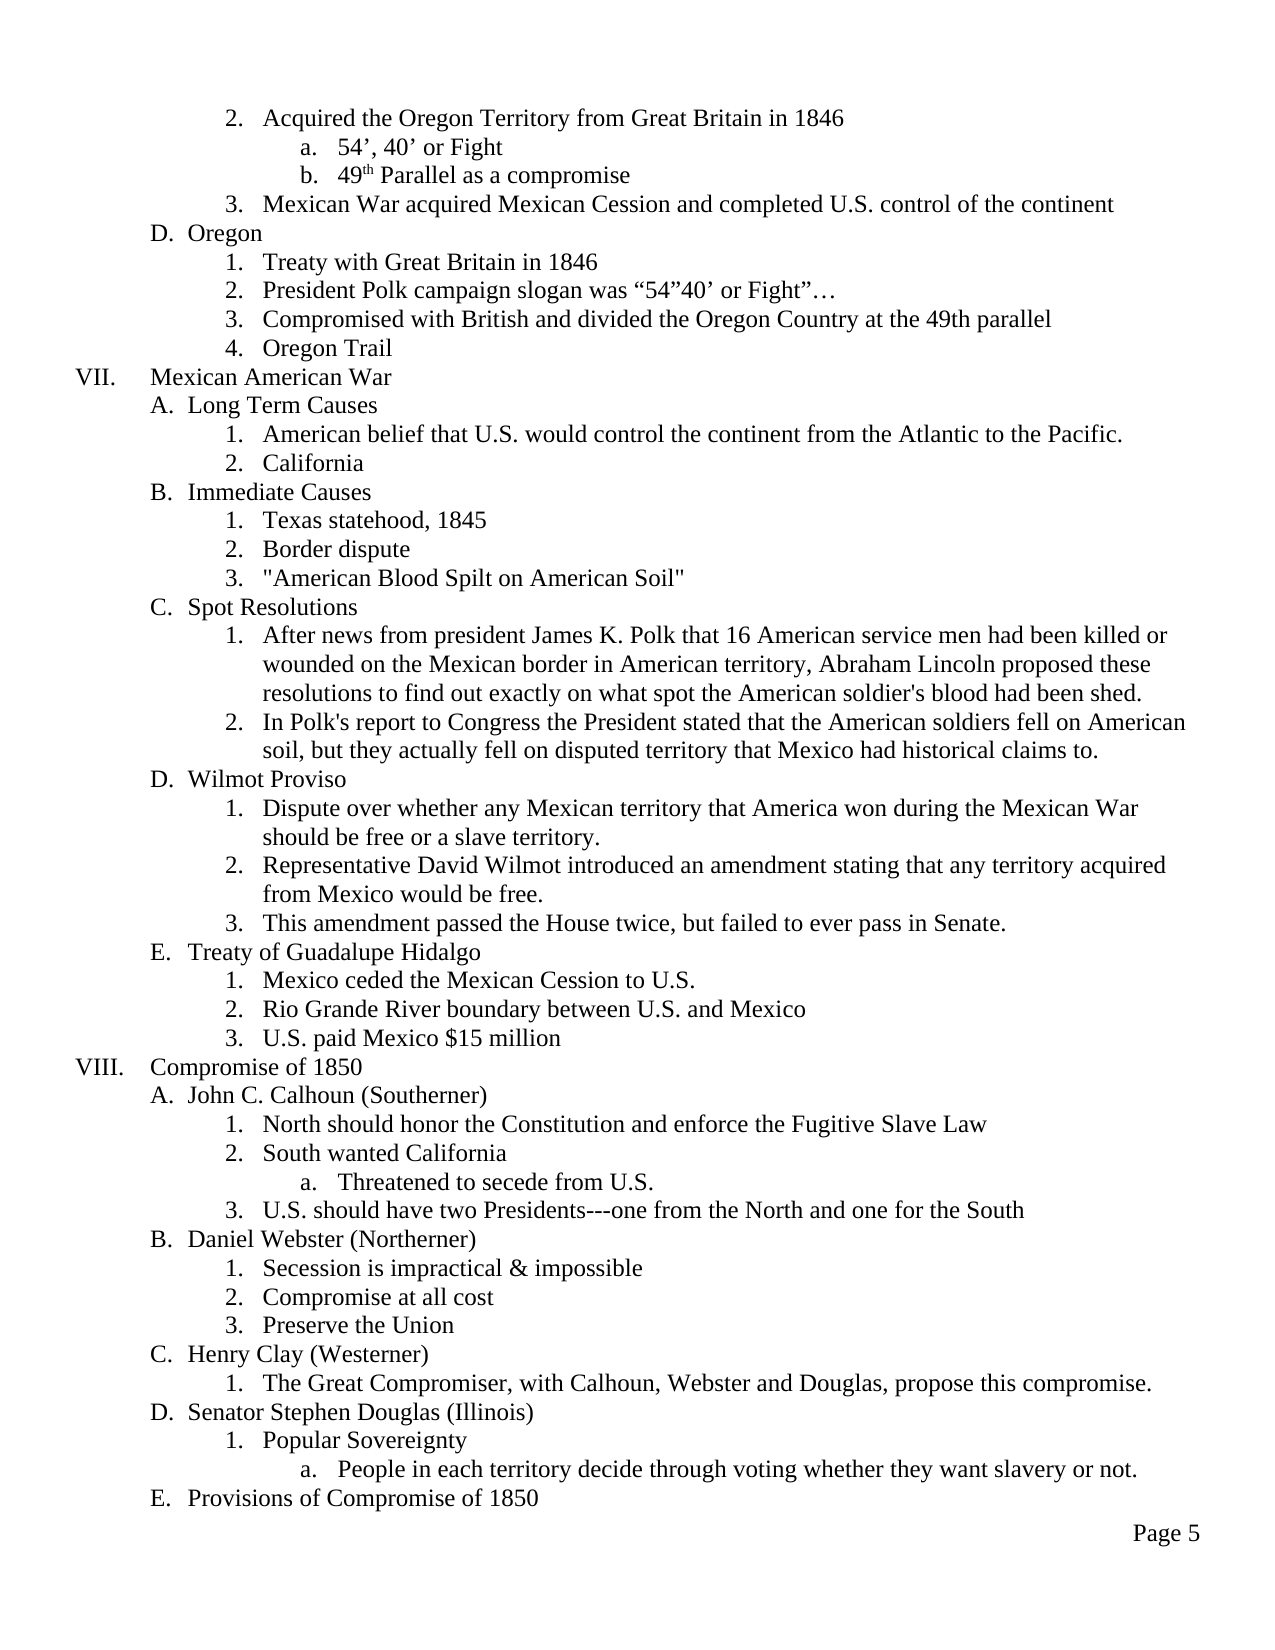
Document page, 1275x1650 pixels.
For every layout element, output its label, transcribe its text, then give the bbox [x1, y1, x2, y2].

list U.S. should have two Presidents---one from the North and one for the South [225, 1196, 1200, 1224]
list President Polk campaign slogan was “54”40’ or Fight”… [225, 276, 1200, 304]
list Mexican War acquired Mexican Cession and completed U.S. control of the continent [225, 189, 1200, 218]
list Compromised with British and divided the Oregon Country at the 49th parallel [225, 304, 1200, 333]
list Oregon [150, 218, 1200, 247]
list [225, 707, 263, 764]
list Popular Sovereignty [225, 1426, 1200, 1454]
list Mexico ceded the Mexican Cession to U.S. [225, 966, 1200, 994]
list Treaty with Great Britain in 1846 [225, 247, 1200, 276]
list Daniel Webster (Northerner) [150, 1224, 1200, 1253]
list Acquired the Oregon Territory from Great Britain in 1846 [225, 103, 1200, 132]
list American belief that U.S. would control the continent from the Atlantic to the Pacific. [225, 419, 1200, 448]
list Henry Clay (Westerner) [150, 1339, 1200, 1368]
list Secession is impractical & impossible [225, 1253, 1200, 1282]
list Senator Stephen Douglas (Illinois) [150, 1397, 1200, 1426]
list Long Term Causes [150, 391, 1200, 419]
list Border dispute [225, 534, 1200, 563]
list North should honor the Constitution and enforce the Fugitive Slave Law [225, 1109, 1200, 1138]
list Mexican American War [75, 362, 1200, 391]
list Texas statehood, 1845 [225, 506, 1200, 534]
list Compromise of 1850 [75, 1052, 1200, 1081]
list U.S. paid Mexico $15 million [225, 1023, 1200, 1052]
list People in each territory decide through voting whether they want slavery or not. [300, 1454, 1200, 1483]
list 49th Parallel as a compromise [300, 161, 1200, 189]
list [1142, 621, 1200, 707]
list Dispute over whether any Mexican territory that America won during the Mexican War should be free or a slave territory. [225, 793, 1200, 851]
list Oregon Trail [225, 333, 1200, 362]
list Rio Grande River boundary between U.S. and Mexico [225, 994, 1200, 1023]
list Spot Resolutions [150, 592, 1200, 621]
list Representative David Wilmot introduced an amendment stating that any territory acquired from Mexico would be free. [225, 851, 1200, 908]
list Threatened to secede from U.S. [300, 1167, 1200, 1196]
list "American Blood Spilt on American Soil" [225, 563, 1200, 592]
list Compromise at all cost [225, 1282, 1200, 1311]
list This amendment passed the House twice, but failed to ever pass in Senate. [225, 908, 1200, 937]
list Preserve the Union [225, 1311, 1200, 1339]
list 54’, 40’ or Fight [300, 132, 1200, 161]
list Immediate Causes [150, 477, 1200, 506]
list California [225, 448, 1200, 477]
list South wanted California [225, 1138, 1200, 1167]
list Provisions of Compromise of 1850 [150, 1483, 1200, 1512]
list Treaty of Guadalupe Hidalgo [150, 937, 1200, 966]
list The Great Compromiser, with Calhoun, Webster and Douglas, propose this compromise. [225, 1368, 1200, 1397]
list Wilmot Proviso [150, 764, 1200, 793]
list John C. Calhoun (Southerner) [150, 1081, 1200, 1109]
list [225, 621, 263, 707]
